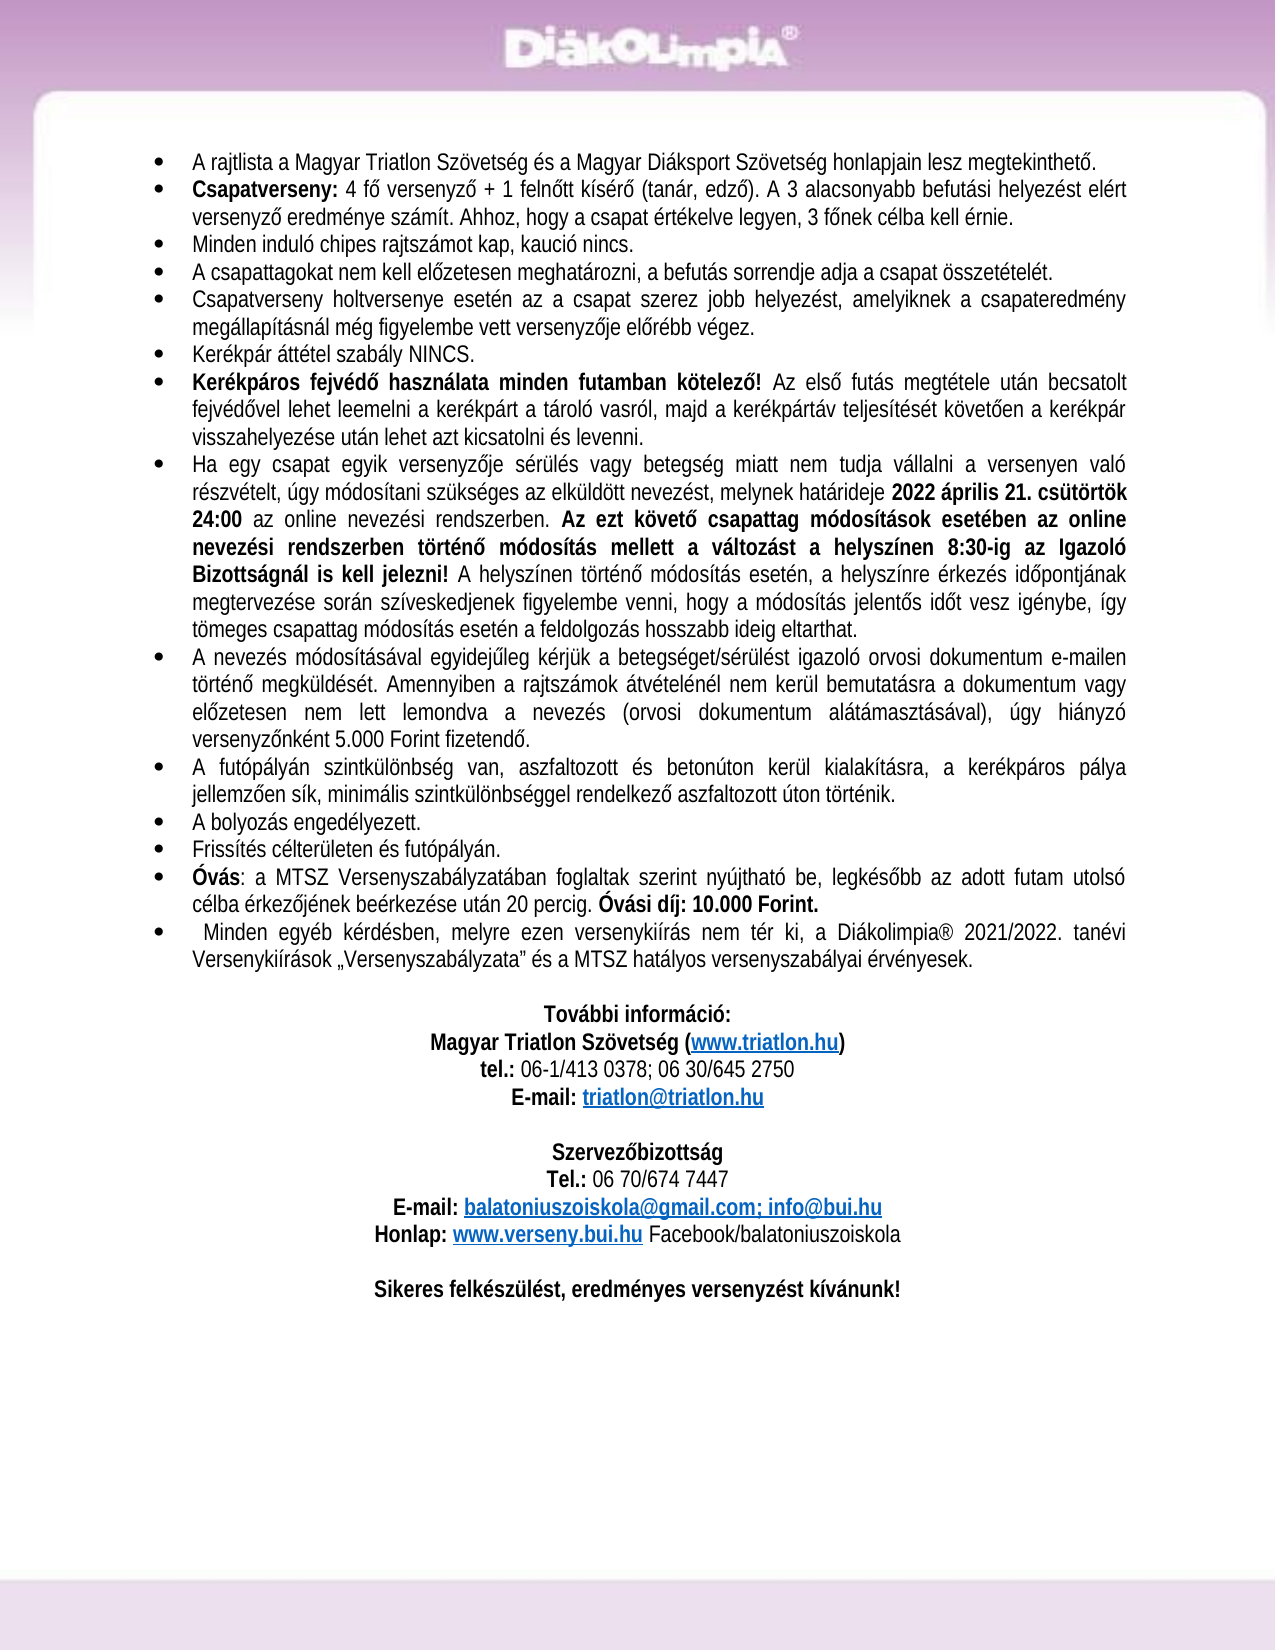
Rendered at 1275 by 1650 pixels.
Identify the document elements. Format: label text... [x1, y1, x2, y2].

text E-mail: triatlon@triatlon.hu [148, 1083, 1127, 1110]
list Csapatverseny holtversenye esetén az a csapat szerez jobb helyezést, amelyiknek a csapateredmény megállapításnál még figyelembe vett versenyzője előrébb végez. [154, 285, 1127, 340]
text Sikeres felkészülést, eredményes versenyzést kívánunk! [148, 1275, 1127, 1303]
text tel.: 06-1/413 0378; 06 30/645 2750 [148, 1055, 1127, 1083]
list Csapatverseny: 4 fő versenyző + 1 felnőtt kísérő (tanár, edző). A 3 alacsonyabb befutási helyezést elért versenyző eredménye számít. Ahhoz, hogy a csapat értékelve legyen, 3 főnek célba kell érnie. [154, 175, 1127, 230]
text Honlap: www.verseny.bui.hu Facebook/balatoniuszoiskola [148, 1220, 1127, 1248]
text Szervezőbizottság [148, 1138, 1127, 1165]
list Kerékpár áttétel szabály nincs. [154, 340, 1127, 368]
list Minden egyéb kérdésben, melyre ezen versenykiírás nem tér ki, a Diákolimpia® 2021/2022. tanévi Versenykiírások „Versenyszabályzata” és a MTSZ hatályos versenyszabályai érvényesek. [154, 918, 1127, 973]
text E-mail: balatoniuszoiskola@gmail.com; info@bui.hu [148, 1193, 1127, 1220]
text Tel.: 06 70/674 7447 [148, 1165, 1127, 1193]
list A rajtlista a Magyar Triatlon Szövetség és a Magyar Diáksport Szövetség honlapjain lesz megtekinthető. [154, 148, 1127, 175]
list A bolyozás engedélyezett. [154, 808, 1127, 835]
list Frissítés célterületen és futópályán. [154, 835, 1127, 863]
text Magyar Triatlon Szövetség (www.triatlon.hu) [148, 1028, 1127, 1055]
list Minden induló chipes rajtszámot kap, kaució nincs. [154, 230, 1127, 258]
picture [0, 0, 1275, 1650]
list A nevezés módosításával egyidejűleg kérjük a betegséget/sérülést igazoló orvosi dokumentum e-mailen történő megküldését. Amennyiben a rajtszámok átvételénél nem kerül bemutatásra a dokumentum vagy előzetesen nem lett lemondva a nevezés (orvosi dokumentum alátámasztásával), úgy hiányzó versenyzőnként 5.000 Forint fizetendő. [154, 643, 1127, 753]
list Ha egy csapat egyik versenyzője sérülés vagy betegség miatt nem tudja vállalni a versenyen való részvételt, úgy módosítani szükséges az elküldött nevezést, melynek határideje 2022 április 21. csütörtök 24:00 az online nevezési rendszerben. Az ezt követő csapattag módosítások esetében az online nevezési rendszerben történő módosítás mellett a változást a helyszínen 8:30-ig az Igazoló Bizottságnál is kell jelezni! A helyszínen történő módosítás esetén, a helyszínre érkezés időpontjának megtervezése során szíveskedjenek figyelembe venni, hogy a módosítás jelentős időt vesz igénybe, így tömeges csapattag módosítás esetén a feldolgozás hosszabb ideig eltarthat. [154, 450, 1127, 643]
text További információ: [148, 1000, 1127, 1028]
list A csapattagokat nem kell előzetesen meghatározni, a befutás sorrendje adja a csapat összetételét. [154, 258, 1127, 285]
list Óvás: a MTSZ Versenyszabályzatában foglaltak szerint nyújtható be, legkésőbb az adott futam utolsó célba érkezőjének beérkezése után 20 percig. Óvási díj: 10.000 Forint. [154, 863, 1127, 918]
list Kerékpáros fejvédő használata minden futamban kötelező! Az első futás megtétele után becsatolt fejvédővel lehet leemelni a kerékpárt a tároló vasról, majd a kerékpártáv teljesítését követően a kerékpár visszahelyezése után lehet azt kicsatolni és levenni. [154, 368, 1127, 450]
list A futópályán szintkülönbség van, aszfaltozott és betonúton kerül kialakításra, a kerékpáros pálya jellemzően sík, minimális szintkülönbséggel rendelkező aszfaltozott úton történik. [154, 753, 1127, 808]
